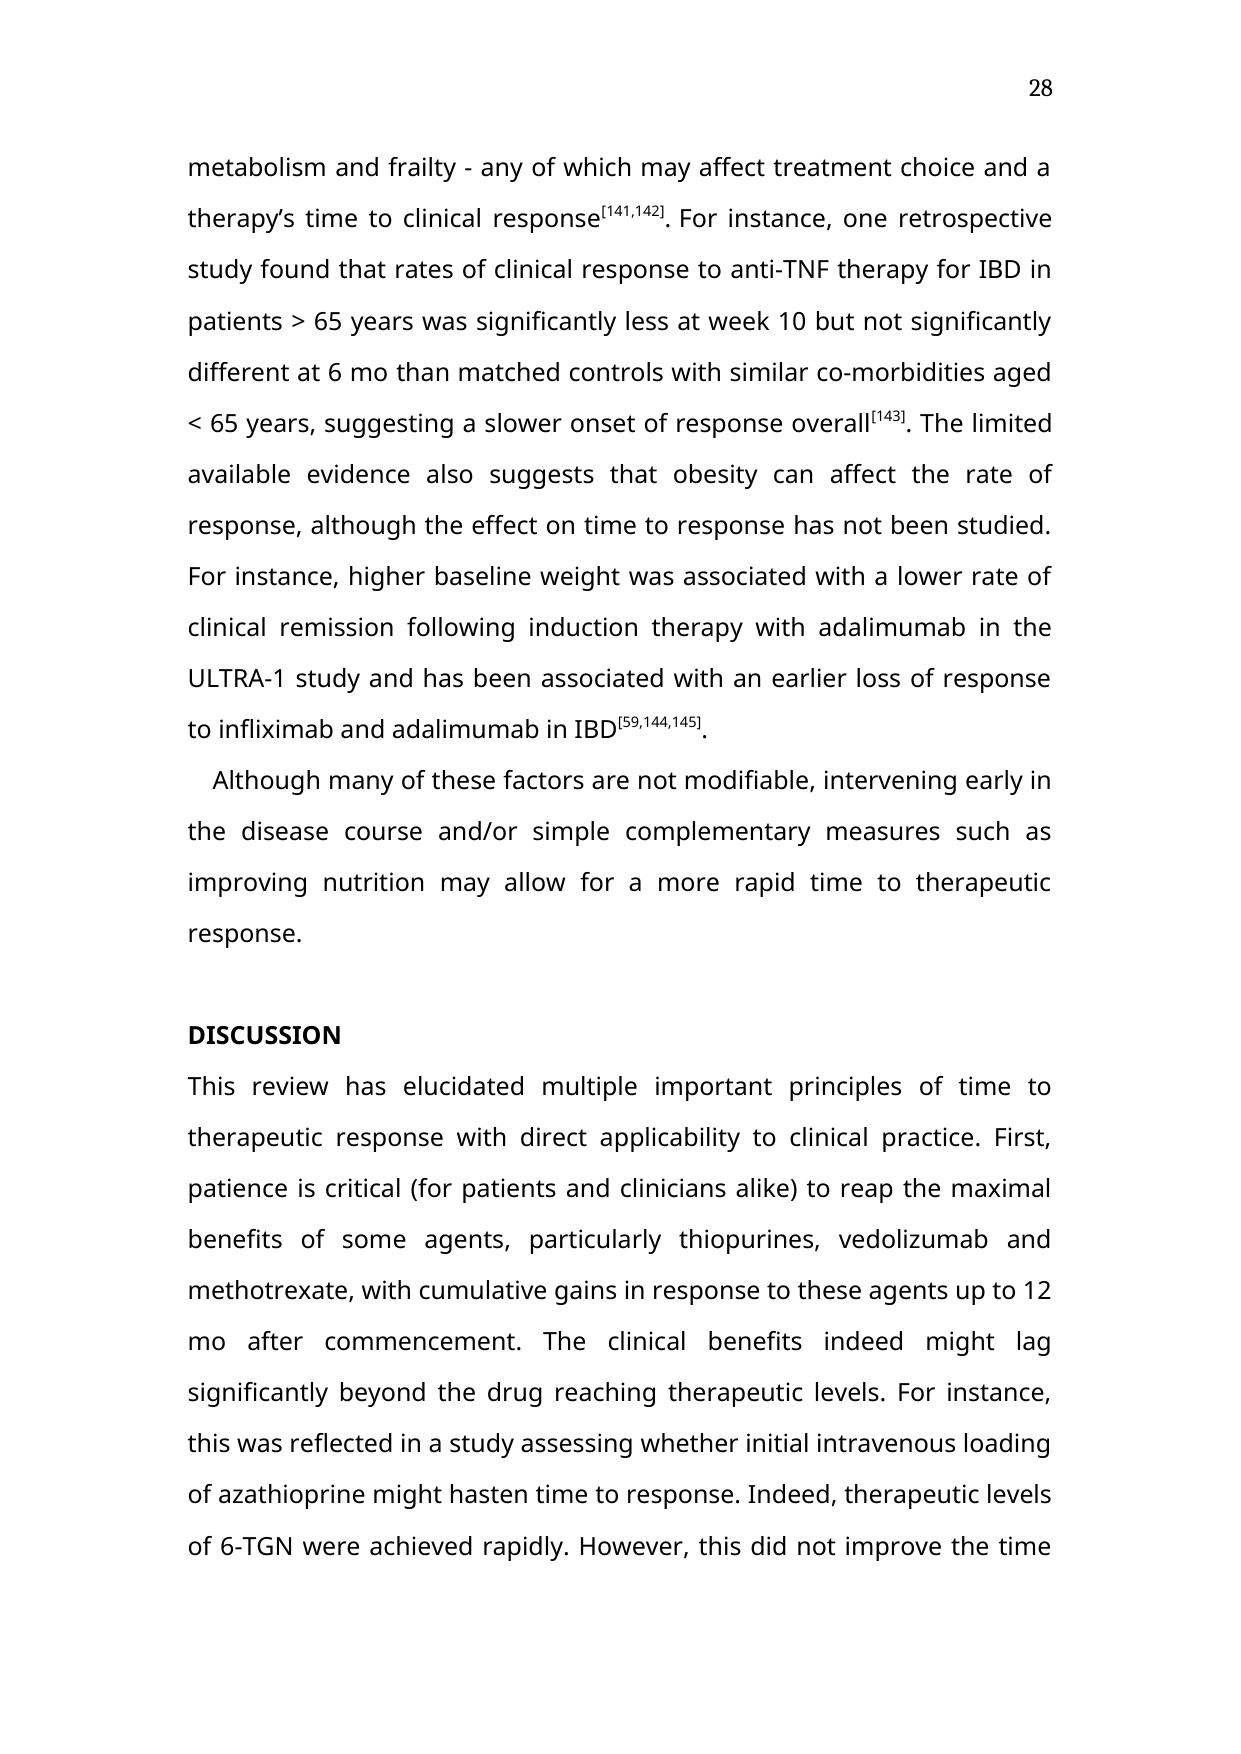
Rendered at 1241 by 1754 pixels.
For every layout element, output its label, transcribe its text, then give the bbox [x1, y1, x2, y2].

subtitle DISCUSSION [187, 1018, 1053, 1052]
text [187, 150, 1053, 746]
text Although many of these factors are not modifiable, intervening early in the disease course and/or simple complementary measures such as improving nutrition may allow for a more rapid time to therapeutic response. [187, 762, 1053, 950]
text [187, 1069, 1053, 1562]
